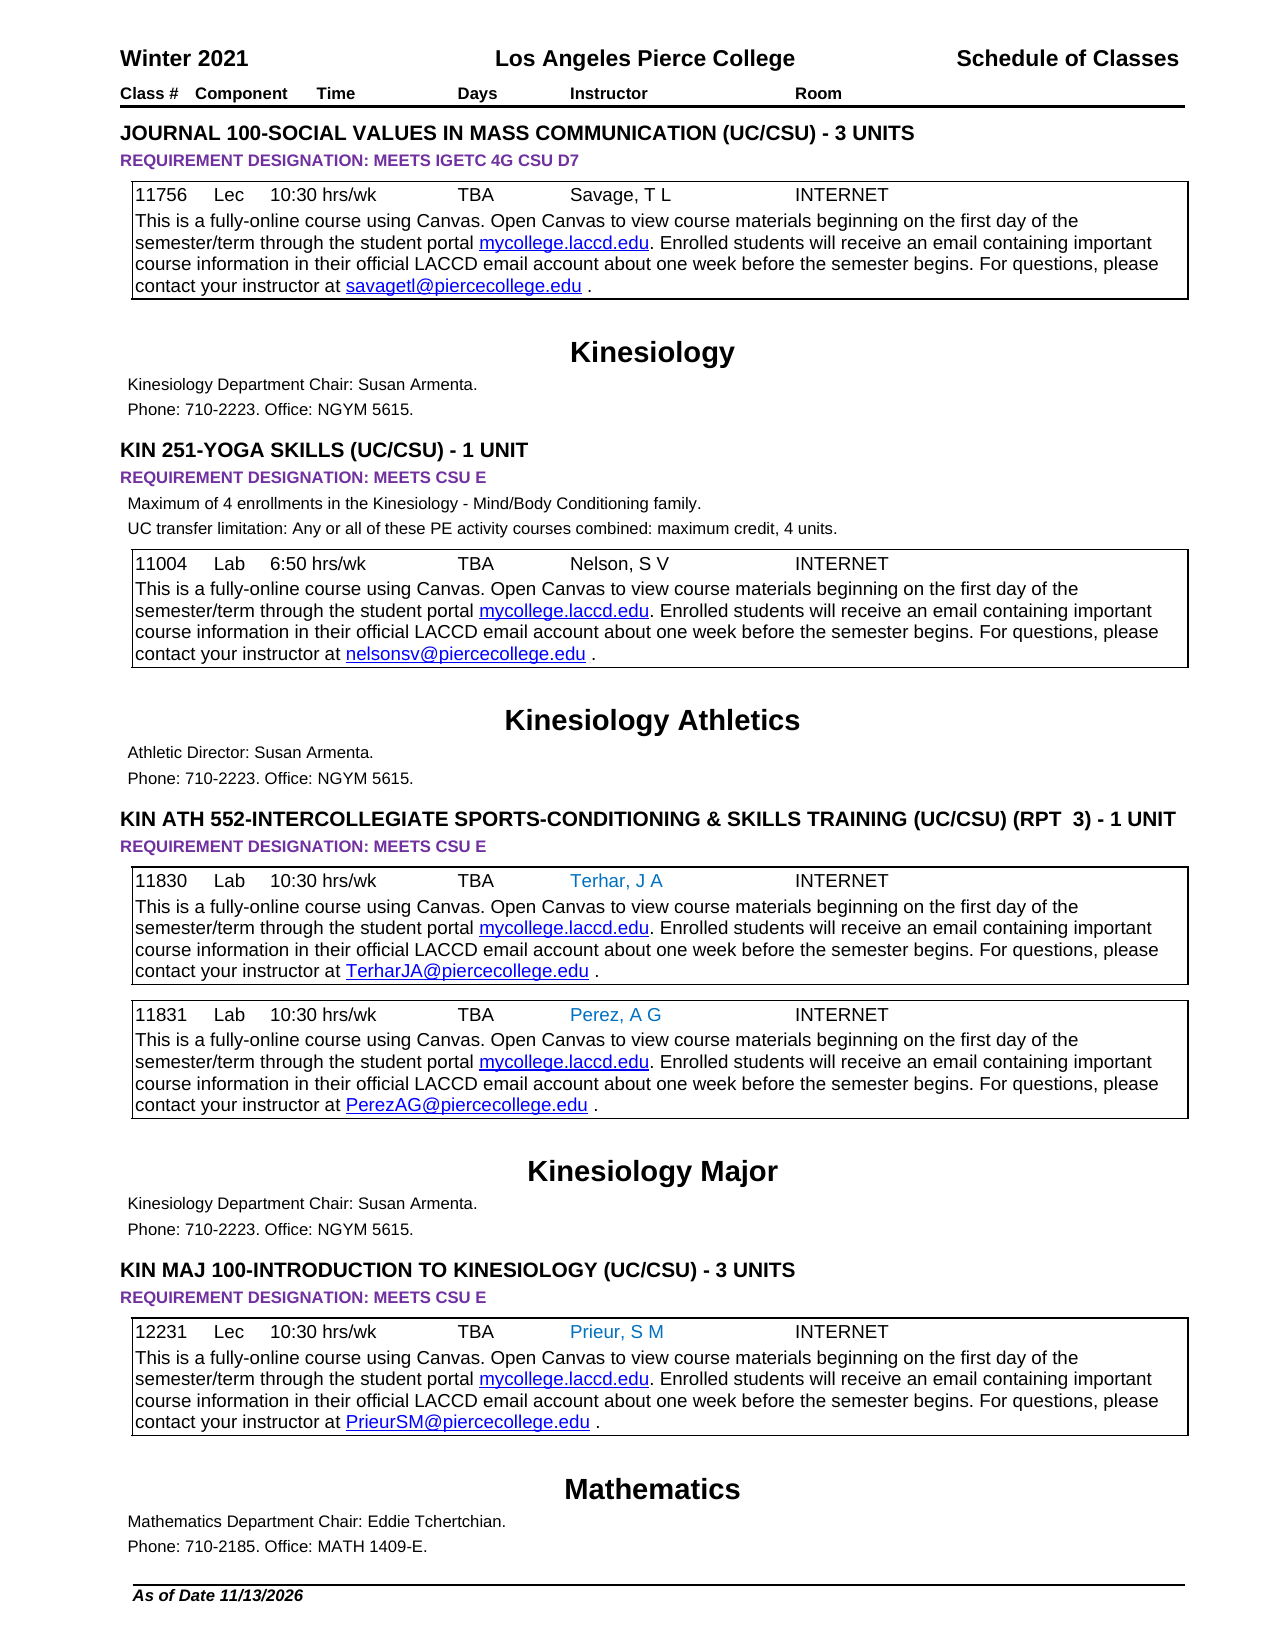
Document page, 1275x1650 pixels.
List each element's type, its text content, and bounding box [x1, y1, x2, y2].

text This is a fully-online course using Canvas. Open Canvas to view course materials beginning on the first day of the semester/term through the student portal mycollege.laccd.edu. Enrolled students will receive an email containing important course information in their official LACCD email account about one week before the semester begins. For questions, please contact your instructor at TerharJA@piercecollege.edu . [133, 892, 1187, 984]
text Phone: 710-2223. Office: NGYM 5615. [127, 400, 1185, 419]
text Requirement Designation: Meets CSU E [120, 1288, 1185, 1307]
text This is a fully-online course using Canvas. Open Canvas to view course materials beginning on the first day of the semester/term through the student portal mycollege.laccd.edu. Enrolled students will receive an email containing important course information in their official LACCD email account about one week before the semester begins. For questions, please contact your instructor at nelsonsv@piercecollege.edu . [133, 574, 1187, 667]
text Maximum of 4 enrollments in the Kinesiology - Mind/Body Conditioning family. [127, 494, 1185, 513]
text Phone: 710-2223. Office: NGYM 5615. [127, 1219, 1185, 1239]
text 11756 Lec 10:30 hrs/wk TBA Savage, T L INTERNET [133, 182, 1187, 206]
text 11831 Lab 10:30 hrs/wk TBA Perez, A G INTERNET [133, 1001, 1187, 1025]
title KIN MAJ 100-Introduction To Kinesiology (UC/CSU) - 3 Units [120, 1257, 1185, 1281]
text Requirement Designation: Meets CSU E [120, 468, 1185, 487]
subtitle Kinesiology [120, 335, 1185, 368]
title KIN ATH 552-Intercollegiate Sports-Conditioning & Skills Training (UC/CSU) (RPT 3) - 1 Unit [120, 806, 1185, 830]
text Athletic Director: Susan Armenta. [127, 743, 1185, 762]
text Phone: 710-2185. Office: MATH 1409-E. [127, 1537, 1185, 1556]
text Kinesiology Department Chair: Susan Armenta. [127, 375, 1185, 394]
text 12231 Lec 10:30 hrs/wk TBA Prieur, S M INTERNET [133, 1319, 1187, 1342]
text Mathematics Department Chair: Eddie Tchertchian. [127, 1511, 1185, 1531]
text 11004 Lab 6:50 hrs/wk TBA Nelson, S V INTERNET [133, 550, 1187, 574]
title JOURNAL 100-Social Values In Mass Communication (UC/CSU) - 3 Units [120, 121, 1185, 145]
text This is a fully-online course using Canvas. Open Canvas to view course materials beginning on the first day of the semester/term through the student portal mycollege.laccd.edu. Enrolled students will receive an email containing important course information in their official LACCD email account about one week before the semester begins. For questions, please contact your instructor at savagetl@piercecollege.edu . [133, 206, 1187, 298]
subtitle Kinesiology Athletics [120, 703, 1185, 737]
text Requirement Designation: Meets CSU E [120, 837, 1185, 856]
text Requirement Designation: Meets IGETC 4G CSU D7 [120, 151, 1185, 170]
text This is a fully-online course using Canvas. Open Canvas to view course materials beginning on the first day of the semester/term through the student portal mycollege.laccd.edu. Enrolled students will receive an email containing important course information in their official LACCD email account about one week before the semester begins. For questions, please contact your instructor at PrieurSM@piercecollege.edu . [133, 1343, 1187, 1435]
title KIN 251-Yoga Skills (UC/CSU) - 1 Unit [120, 438, 1185, 462]
subtitle Mathematics [120, 1472, 1185, 1505]
text Kinesiology Department Chair: Susan Armenta. [127, 1194, 1185, 1213]
text This is a fully-online course using Canvas. Open Canvas to view course materials beginning on the first day of the semester/term through the student portal mycollege.laccd.edu. Enrolled students will receive an email containing important course information in their official LACCD email account about one week before the semester begins. For questions, please contact your instructor at PerezAG@piercecollege.edu . [133, 1026, 1187, 1118]
subtitle Kinesiology Major [120, 1154, 1185, 1188]
text Phone: 710-2223. Office: NGYM 5615. [127, 768, 1185, 788]
text UC transfer limitation: Any or all of these PE activity courses combined: maximum credit, 4 units. [127, 519, 1185, 538]
text 11830 Lab 10:30 hrs/wk TBA Terhar, J A INTERNET [133, 868, 1187, 891]
